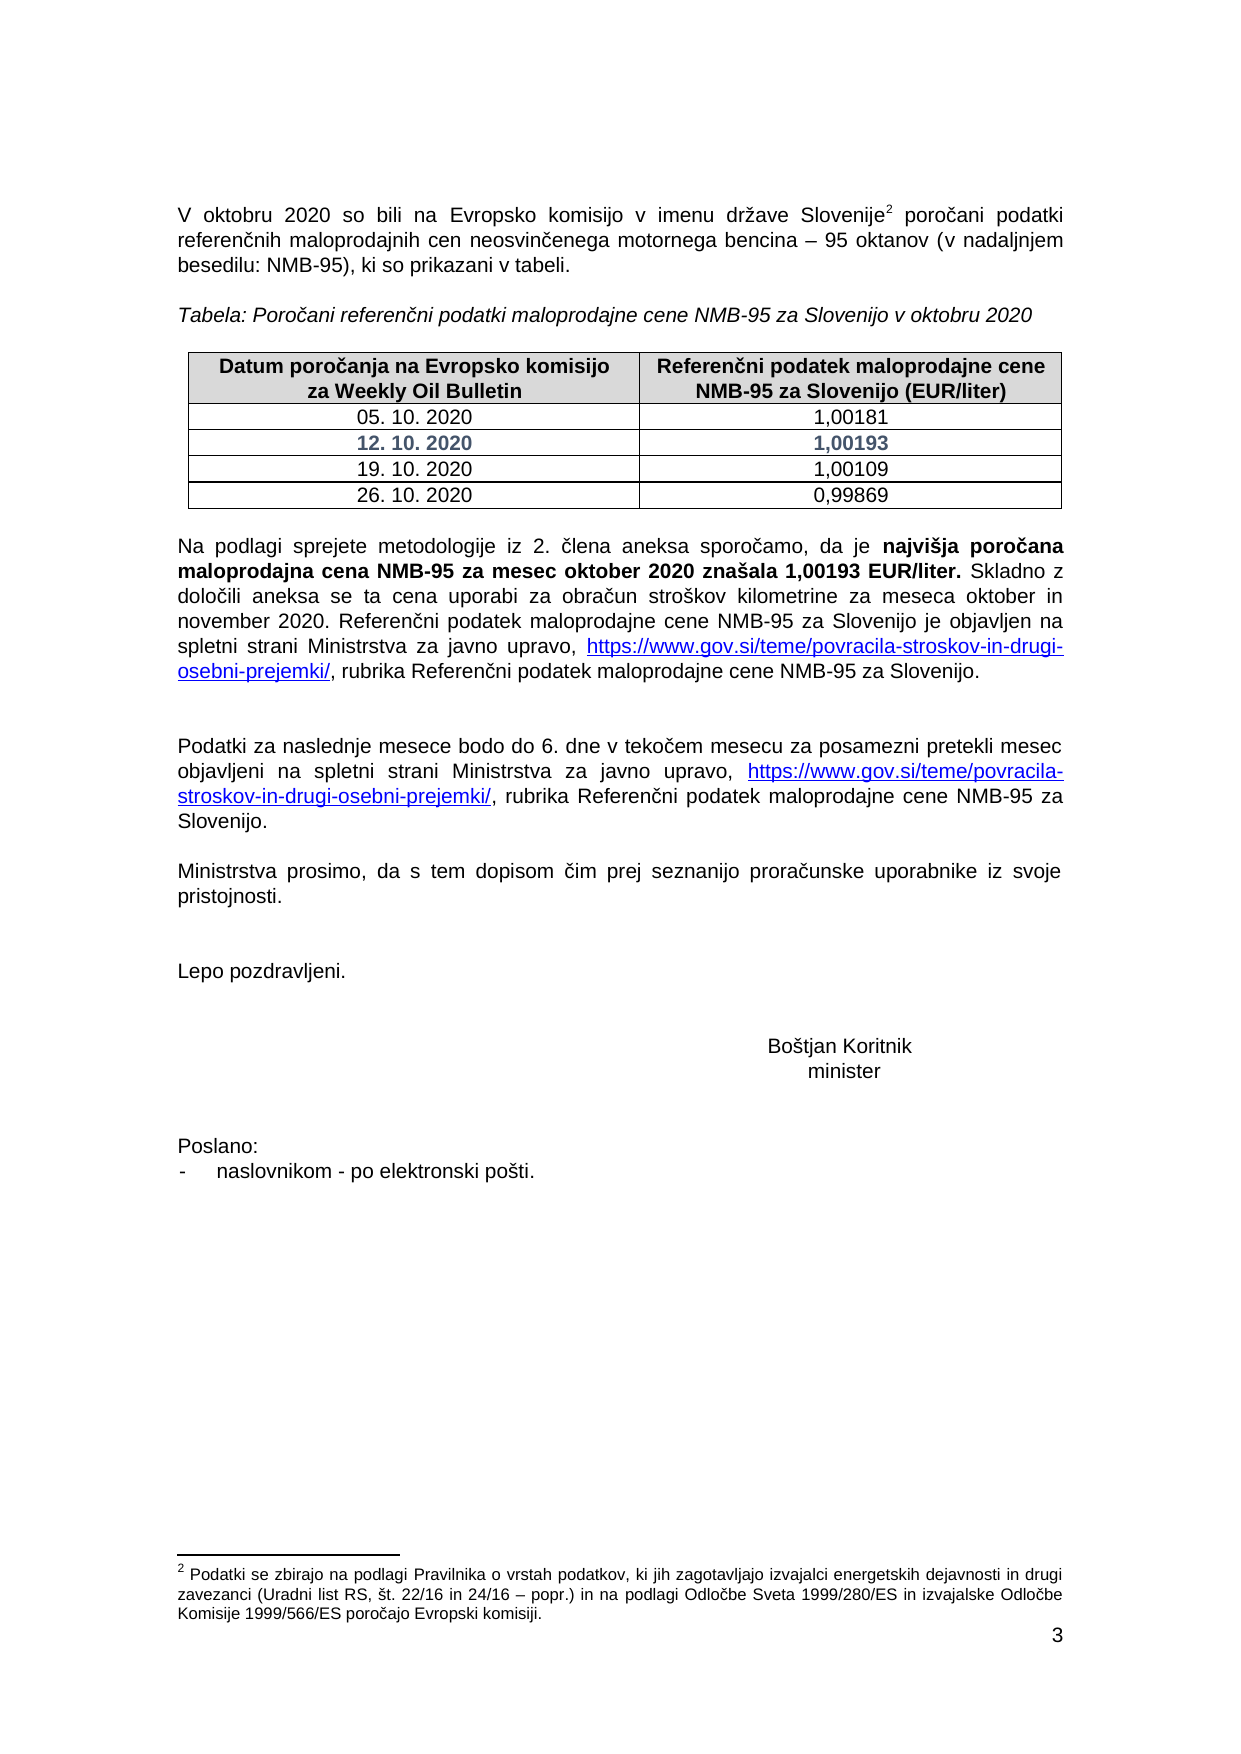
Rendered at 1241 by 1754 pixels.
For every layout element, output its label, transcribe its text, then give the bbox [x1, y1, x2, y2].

text Ministrstva prosimo, da s tem dopisom čim prej seznanijo proračunske uporabnike iz svoje pristojnosti. [177, 858, 1063, 908]
text V oktobru 2020 so bili na Evropsko komisijo v imenu države Slovenije poročani podatki referenčnih maloprodajnih cen neosvinčenega motornega bencina – 95 oktanov (v nadaljnjem besedilu: NMB-95), ki so prikazani v tabeli. [177, 202, 1064, 277]
text Na podlagi sprejete metodologije iz 2. člena aneksa sporočamo, da je najvišja poročana maloprodajna cena NMB-95 za mesec oktober 2020 znašala 1,00193 EUR/liter. Skladno z določili aneksa se ta cena uporabi za obračun stroškov kilometrine za meseca oktober in november 2020. Referenčni podatek maloprodajne cene NMB-95 za Slovenijo je objavljen na spletni strani Ministrstva za javno upravo, https://www.gov.si/teme/povracila-stroskov-in-drugi-osebni-prejemki/, rubrika Referenčni podatek maloprodajne cene NMB-95 za Slovenijo. [177, 533, 1064, 683]
table_cell 0,99869 [640, 483, 1061, 507]
table_cell 1,00109 [640, 456, 1061, 481]
table_cell 26. 10. 2020 [189, 483, 639, 507]
text Lepo pozdravljeni. [177, 958, 1063, 983]
table_cell 05. 10. 2020 [189, 404, 639, 429]
text Poslano: [177, 1133, 1063, 1158]
table_cell 12. 10. 2020 [189, 430, 639, 455]
table_cell 19. 10. 2020 [189, 456, 639, 481]
list naslovnikom - po elektronski pošti. [179, 1158, 1063, 1183]
table_cell 1,00181 [640, 404, 1061, 429]
table_cell 1,00193 [640, 430, 1061, 455]
table_header Datum poročanja na Evropsko komisijo za Weekly Oil Bulletin [189, 353, 639, 403]
table_header Referenčni podatek maloprodajne cene NMB-95 za Slovenijo (EUR/liter) [640, 353, 1061, 403]
text Tabela: Poročani referenčni podatki maloprodajne cene NMB-95 za Slovenijo v oktobru 2020 [177, 302, 1064, 327]
text minister [693, 1058, 1063, 1083]
text Boštjan Koritnik [693, 1033, 1063, 1058]
text Podatki za naslednje mesece bodo do 6. dne v tekočem mesecu za posamezni pretekli mesec objavljeni na spletni strani Ministrstva za javno upravo, https://www.gov.si/teme/povracila-stroskov-in-drugi-osebni-prejemki/, rubrika Referenčni podatek maloprodajne cene NMB-95 za Slovenijo. [177, 733, 1064, 833]
